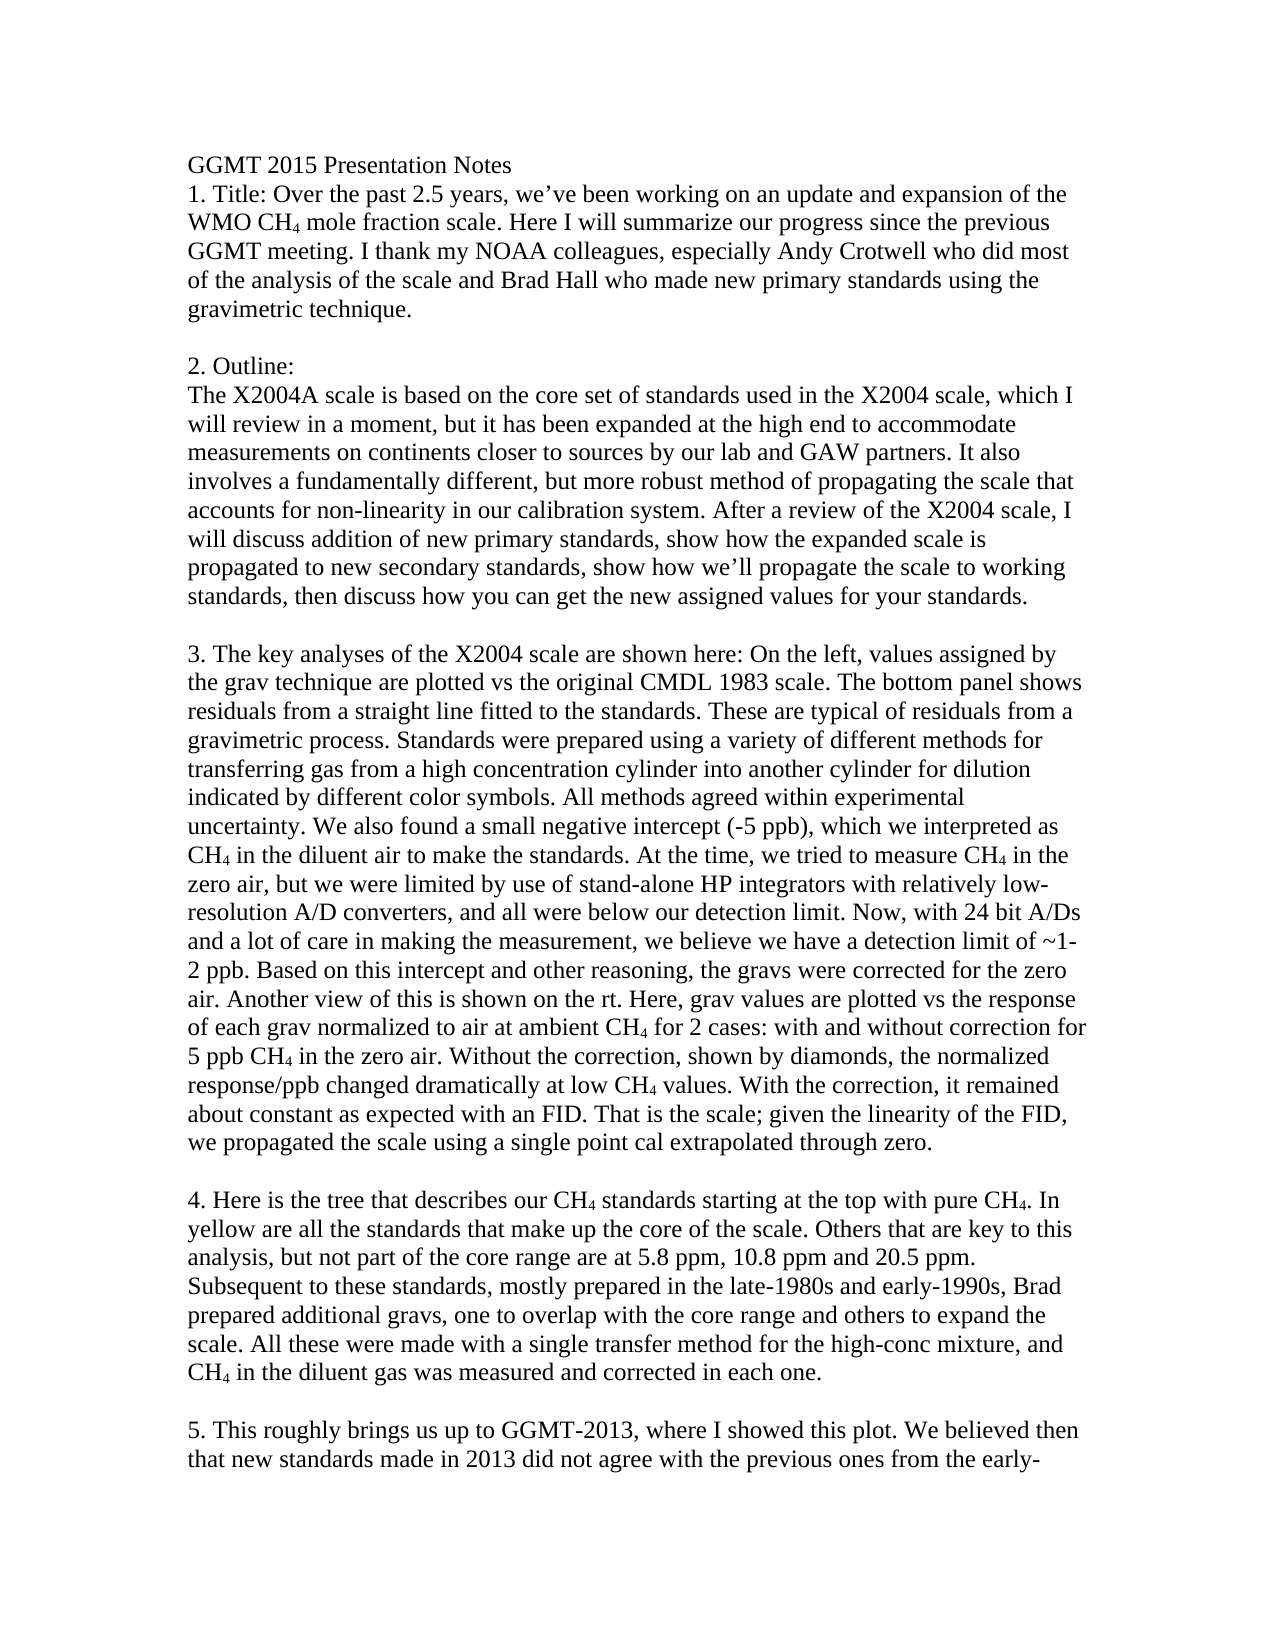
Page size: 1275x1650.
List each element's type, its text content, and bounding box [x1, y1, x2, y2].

text 2. Outline: [187, 351, 1087, 380]
text 1. Title: Over the past 2.5 years, we’ve been working on an update and expansion of the WMO CH4 mole fraction scale. Here I will summarize our progress since the previous GGMT meeting. I thank my NOAA colleagues, especially Andy Crotwell who did most of the analysis of the scale and Brad Hall who made new primary standards using the gravimetric technique. [187, 179, 1087, 322]
text GGMT 2015 Presentation Notes [187, 150, 1087, 179]
text 4. Here is the tree that describes our CH4 standards starting at the top with pure CH4. In yellow are all the standards that make up the core of the scale. Others that are key to this analysis, but not part of the core range are at 5.8 ppm, 10.8 ppm and 20.5 ppm. Subsequent to these standards, mostly prepared in the late-1980s and early-1990s, Brad prepared additional gravs, one to overlap with the core range and others to expand the scale. All these were made with a single transfer method for the high-conc mixture, and CH4 in the diluent gas was measured and corrected in each one. [187, 1185, 1087, 1386]
text 3. The key analyses of the X2004 scale are shown here: On the left, values assigned by the grav technique are plotted vs the original CMDL 1983 scale. The bottom panel shows residuals from a straight line fitted to the standards. These are typical of residuals from a gravimetric process. Standards were prepared using a variety of different methods for transferring gas from a high concentration cylinder into another cylinder for dilution indicated by different color symbols. All methods agreed within experimental uncertainty. We also found a small negative intercept (-5 ppb), which we interpreted as CH4 in the diluent air to make the standards. At the time, we tried to measure CH4 in the zero air, but we were limited by use of stand-alone HP integrators with relatively low-resolution A/D converters, and all were below our detection limit. Now, with 24 bit A/Ds and a lot of care in making the measurement, we believe we have a detection limit of ~1-2 ppb. Based on this intercept and other reasoning, the gravs were corrected for the zero air. Another view of this is shown on the rt. Here, grav values are plotted vs the response of each grav normalized to air at ambient CH4 for 2 cases: with and without correction for 5 ppb CH4 in the zero air. Without the correction, shown by diamonds, the normalized response/ppb changed dramatically at low CH4 values. With the correction, it remained about constant as expected with an FID. That is the scale; given the linearity of the FID, we propagated the scale using a single point cal extrapolated through zero. [187, 639, 1087, 1156]
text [187, 1415, 1087, 1472]
text The X2004A scale is based on the core set of standards used in the X2004 scale, which I will review in a moment, but it has been expanded at the high end to accommodate measurements on continents closer to sources by our lab and GAW partners. It also involves a fundamentally different, but more robust method of propagating the scale that accounts for non-linearity in our calibration system. After a review of the X2004 scale, I will discuss addition of new primary standards, show how the expanded scale is propagated to new secondary standards, show how we’ll propagate the scale to working standards, then discuss how you can get the new assigned values for your standards. [187, 380, 1087, 610]
